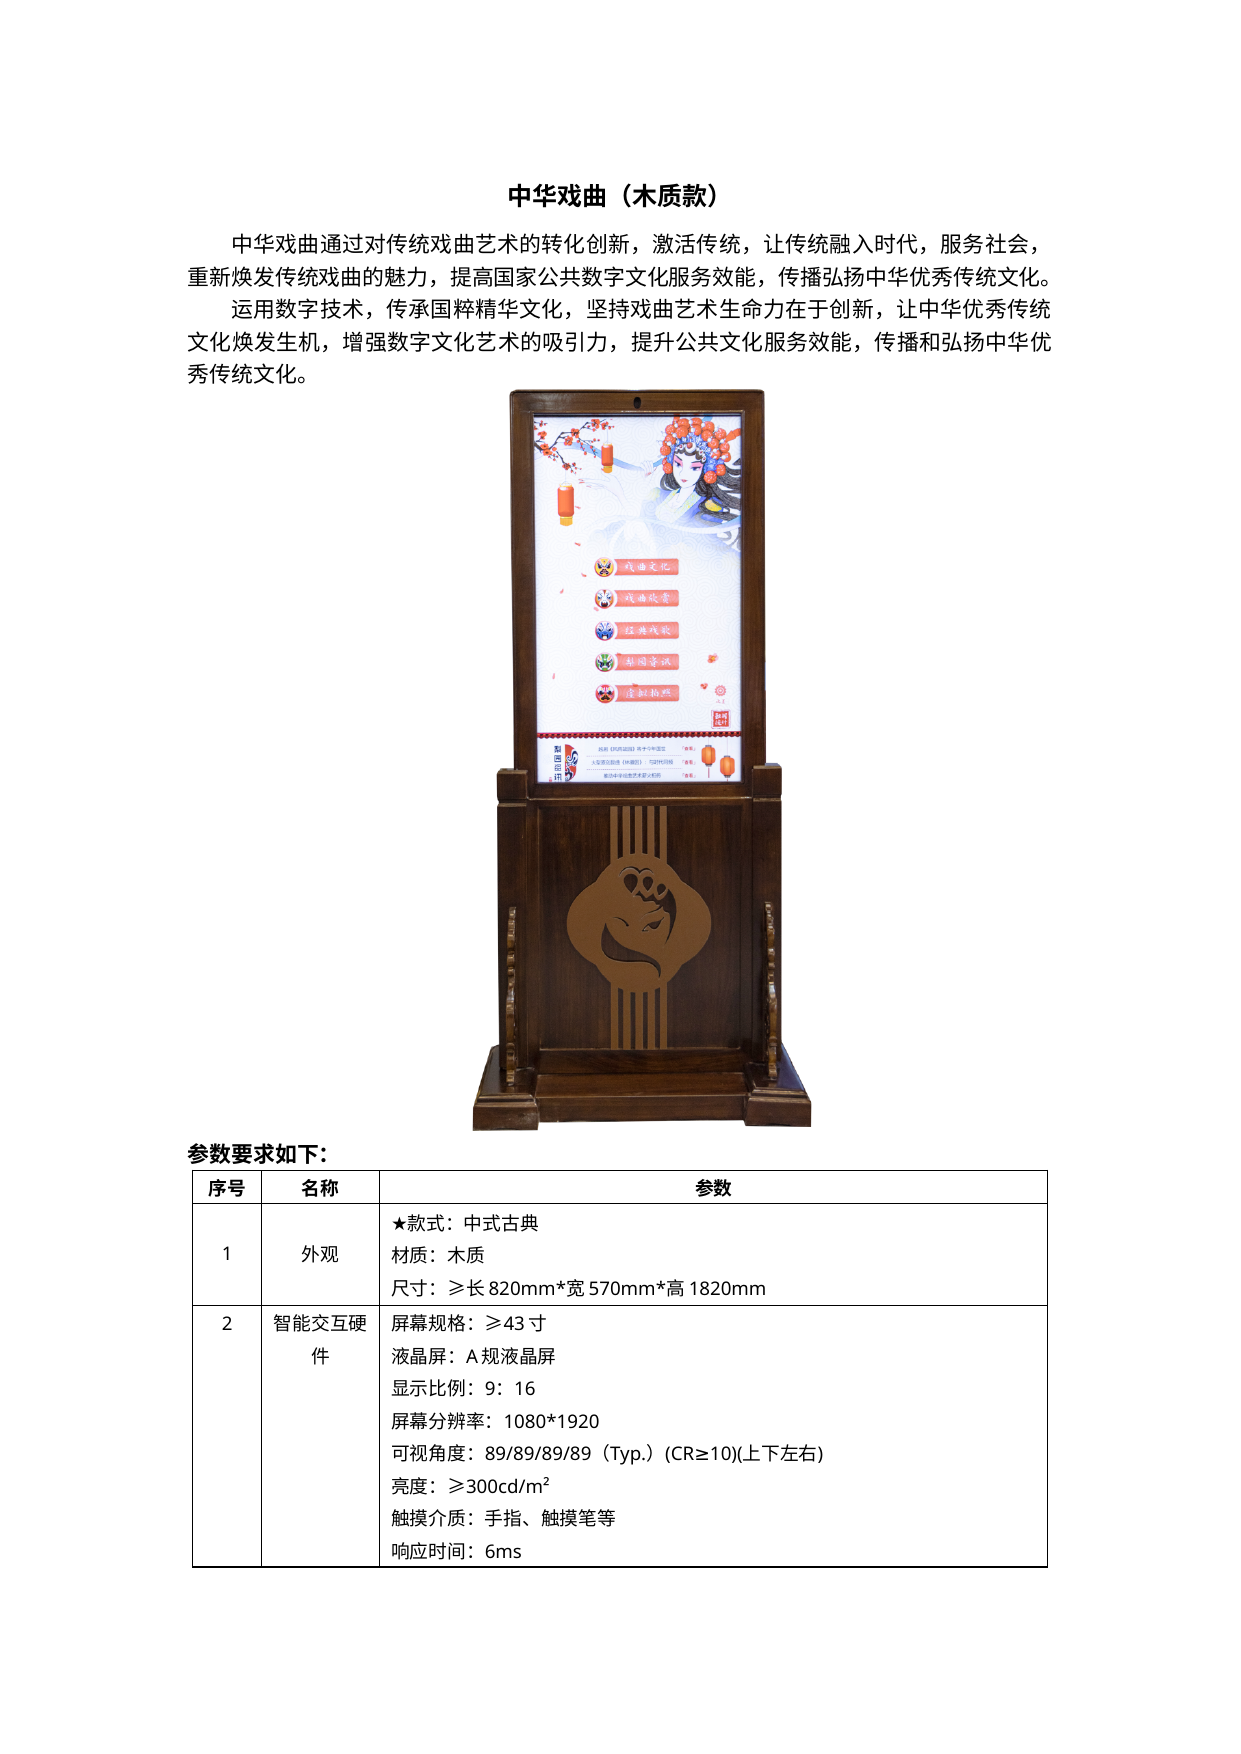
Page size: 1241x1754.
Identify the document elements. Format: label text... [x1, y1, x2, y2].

table_cell ★款式：中式古典 材质：木质 尺寸：≥长820mm*宽570mm*高1820mm [380, 1204, 1047, 1305]
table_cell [380, 1306, 1047, 1566]
table_cell 2 [193, 1306, 261, 1566]
text 中华戏曲通过对传统戏曲艺术的转化创新，激活传统，让传统融入时代，服务社会，重新焕发传统戏曲的魅力，提高国家公共数字文化服务效能，传播弘扬中华优秀传统文化。 [187, 227, 1053, 292]
table_cell 外观 [262, 1204, 379, 1305]
text 运用数字技术，传承国粹精华文化，坚持戏曲艺术生命力在于创新，让中华优秀传统文化焕发生机，增强数字文化艺术的吸引力，提升公共文化服务效能，传播和弘扬中华优秀传统文化。 [187, 292, 1053, 389]
table_header 序号 [193, 1171, 261, 1203]
table_header 参数 [380, 1171, 1047, 1203]
text 参数要求如下： [187, 1137, 1053, 1169]
table_cell 智能交互硬件 [262, 1306, 379, 1566]
table_header 名称 [262, 1171, 379, 1203]
picture [472, 389, 812, 1131]
table_cell 1 [193, 1204, 261, 1305]
subtitle 中华戏曲（木质款） [187, 162, 1053, 227]
